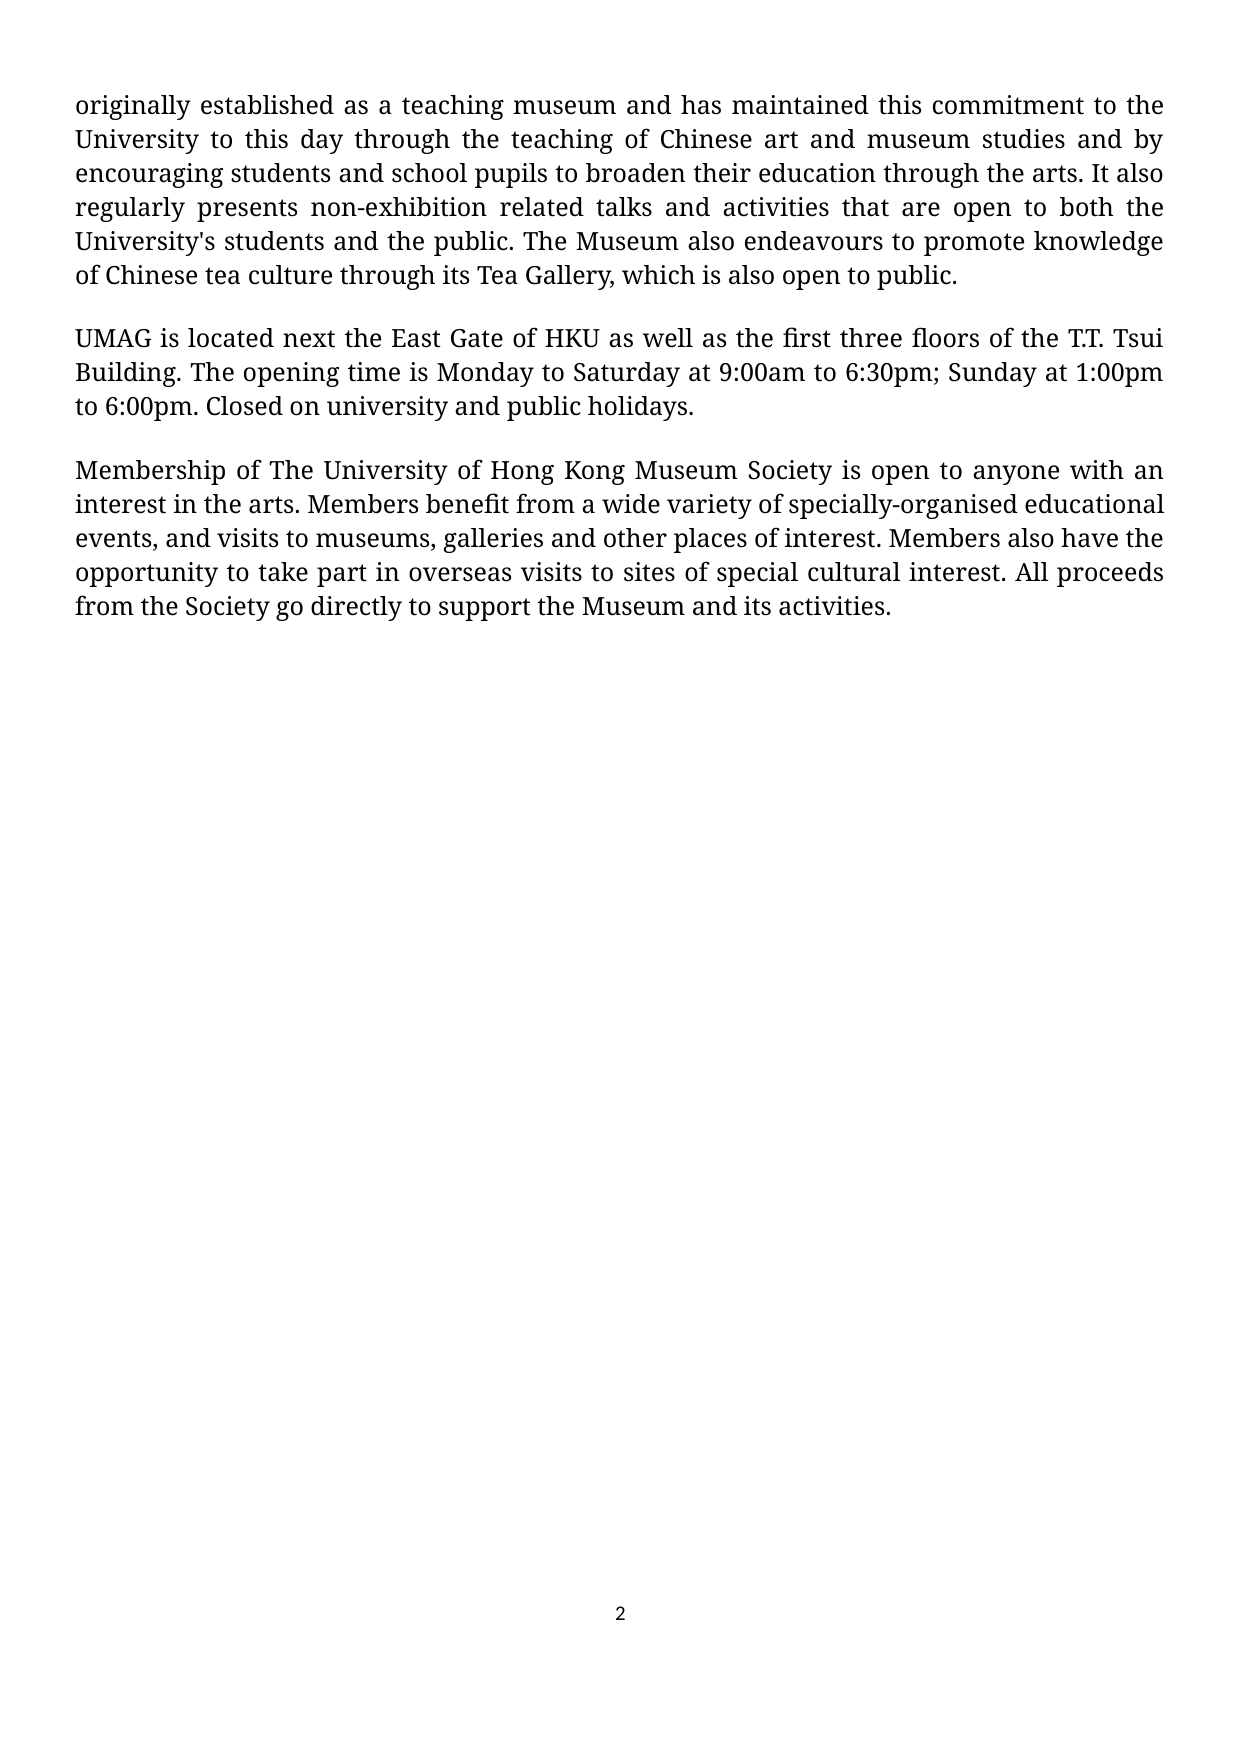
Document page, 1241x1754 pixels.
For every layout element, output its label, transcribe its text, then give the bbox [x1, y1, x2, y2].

text UMAG is located next the East Gate of HKU as well as the first three floors of the T.T. Tsui Building. The opening time is Monday to Saturday at 9:00am to 6:30pm; Sunday at 1:00pm to 6:00pm. Closed on university and public holidays. [75, 321, 1165, 423]
text Membership of The University of Hong Kong Museum Society is open to anyone with an interest in the arts. Members benefit from a wide variety of specially-organised educational events, and visits to museums, galleries and other places of interest. Members also have the opportunity to take part in overseas visits to sites of special cultural interest. All proceeds from the Society go directly to support the Museum and its activities. [75, 452, 1165, 623]
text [75, 87, 1165, 292]
